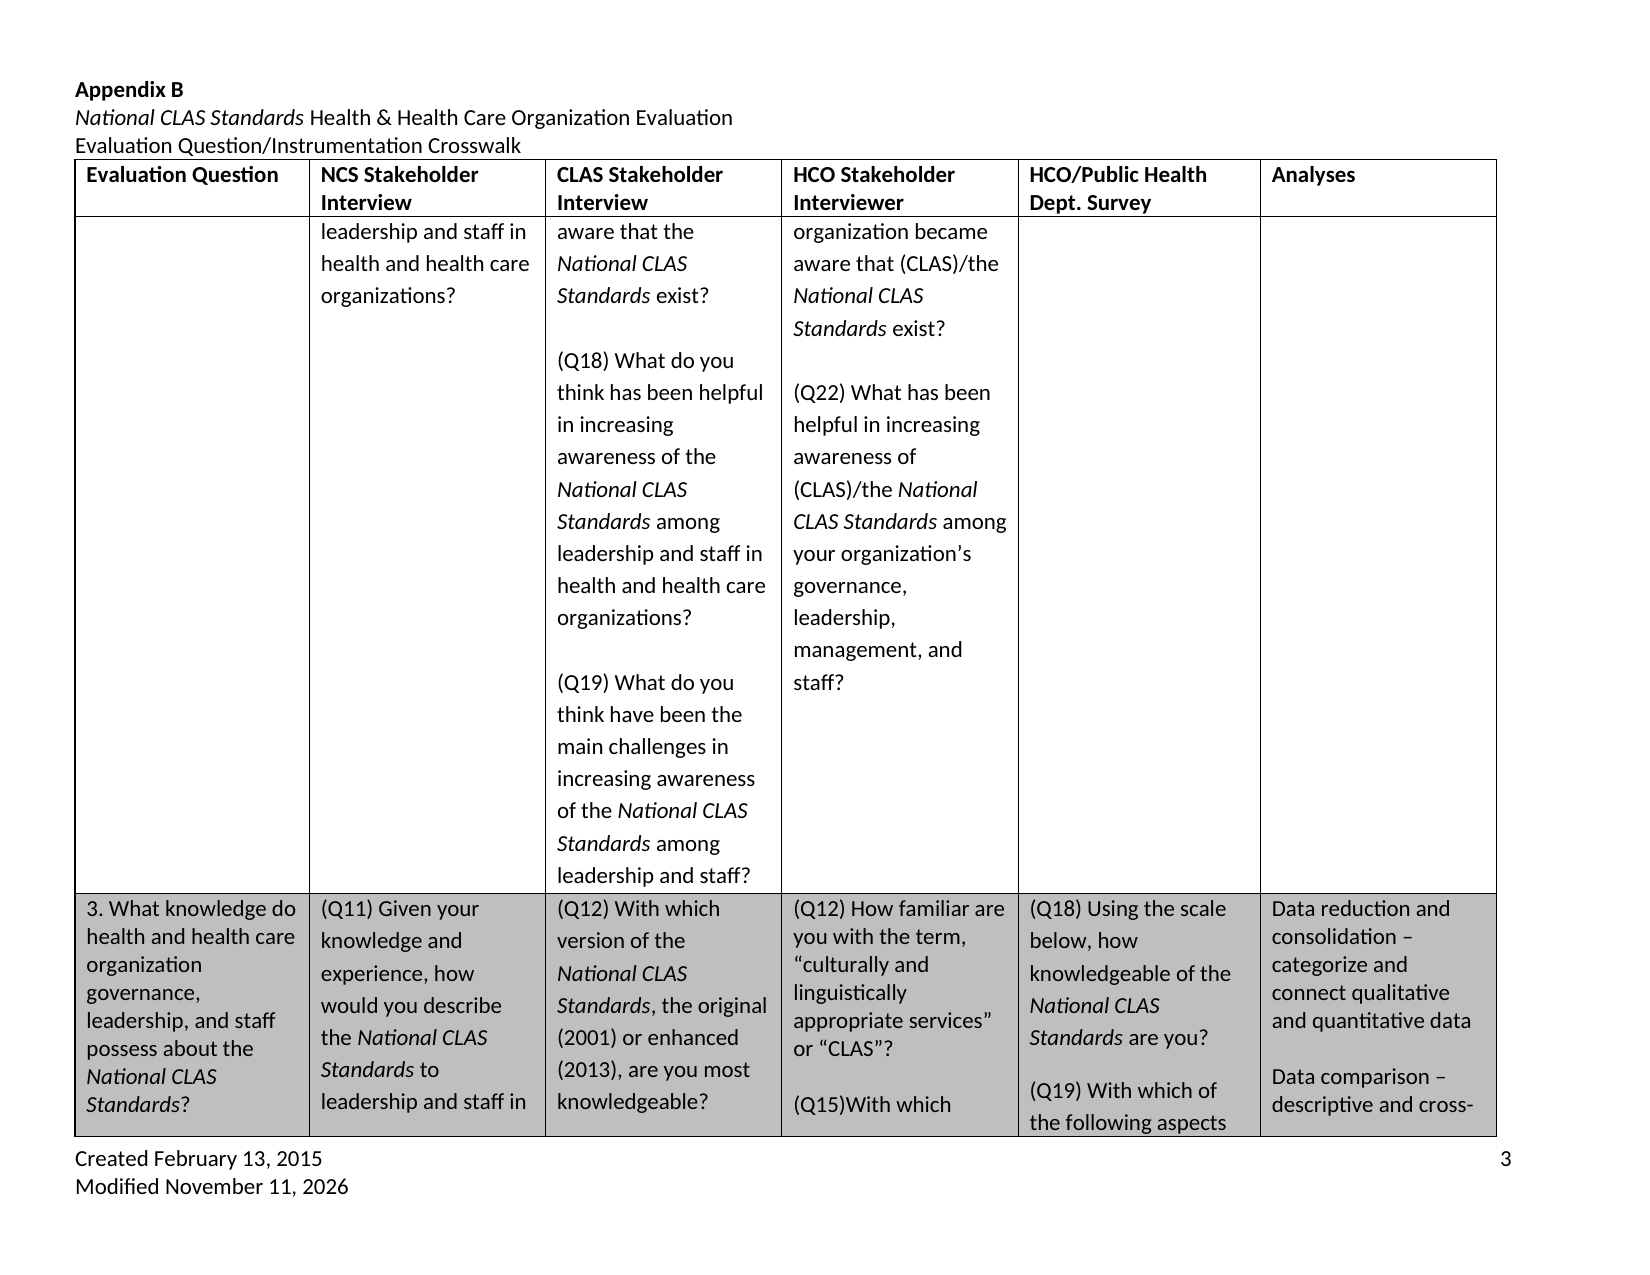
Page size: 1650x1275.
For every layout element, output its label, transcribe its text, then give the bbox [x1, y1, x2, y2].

table_header CLAS Stakeholder Interview [546, 160, 781, 216]
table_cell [76, 217, 309, 893]
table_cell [1261, 217, 1496, 893]
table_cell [310, 217, 545, 893]
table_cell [1019, 217, 1260, 893]
table_header NCS Stakeholder Interview [310, 160, 545, 216]
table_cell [1019, 894, 1260, 1136]
table_header HCO/Public Health Dept. Survey [1019, 160, 1260, 216]
table_header Analyses [1261, 160, 1496, 216]
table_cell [546, 217, 781, 893]
table_header Evaluation Question [76, 160, 309, 216]
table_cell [782, 217, 1018, 893]
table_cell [546, 894, 781, 1136]
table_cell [782, 894, 1018, 1136]
table_header HCO Stakeholder Interviewer [782, 160, 1018, 216]
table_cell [310, 894, 545, 1136]
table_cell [1261, 894, 1496, 1136]
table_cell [76, 894, 309, 1136]
